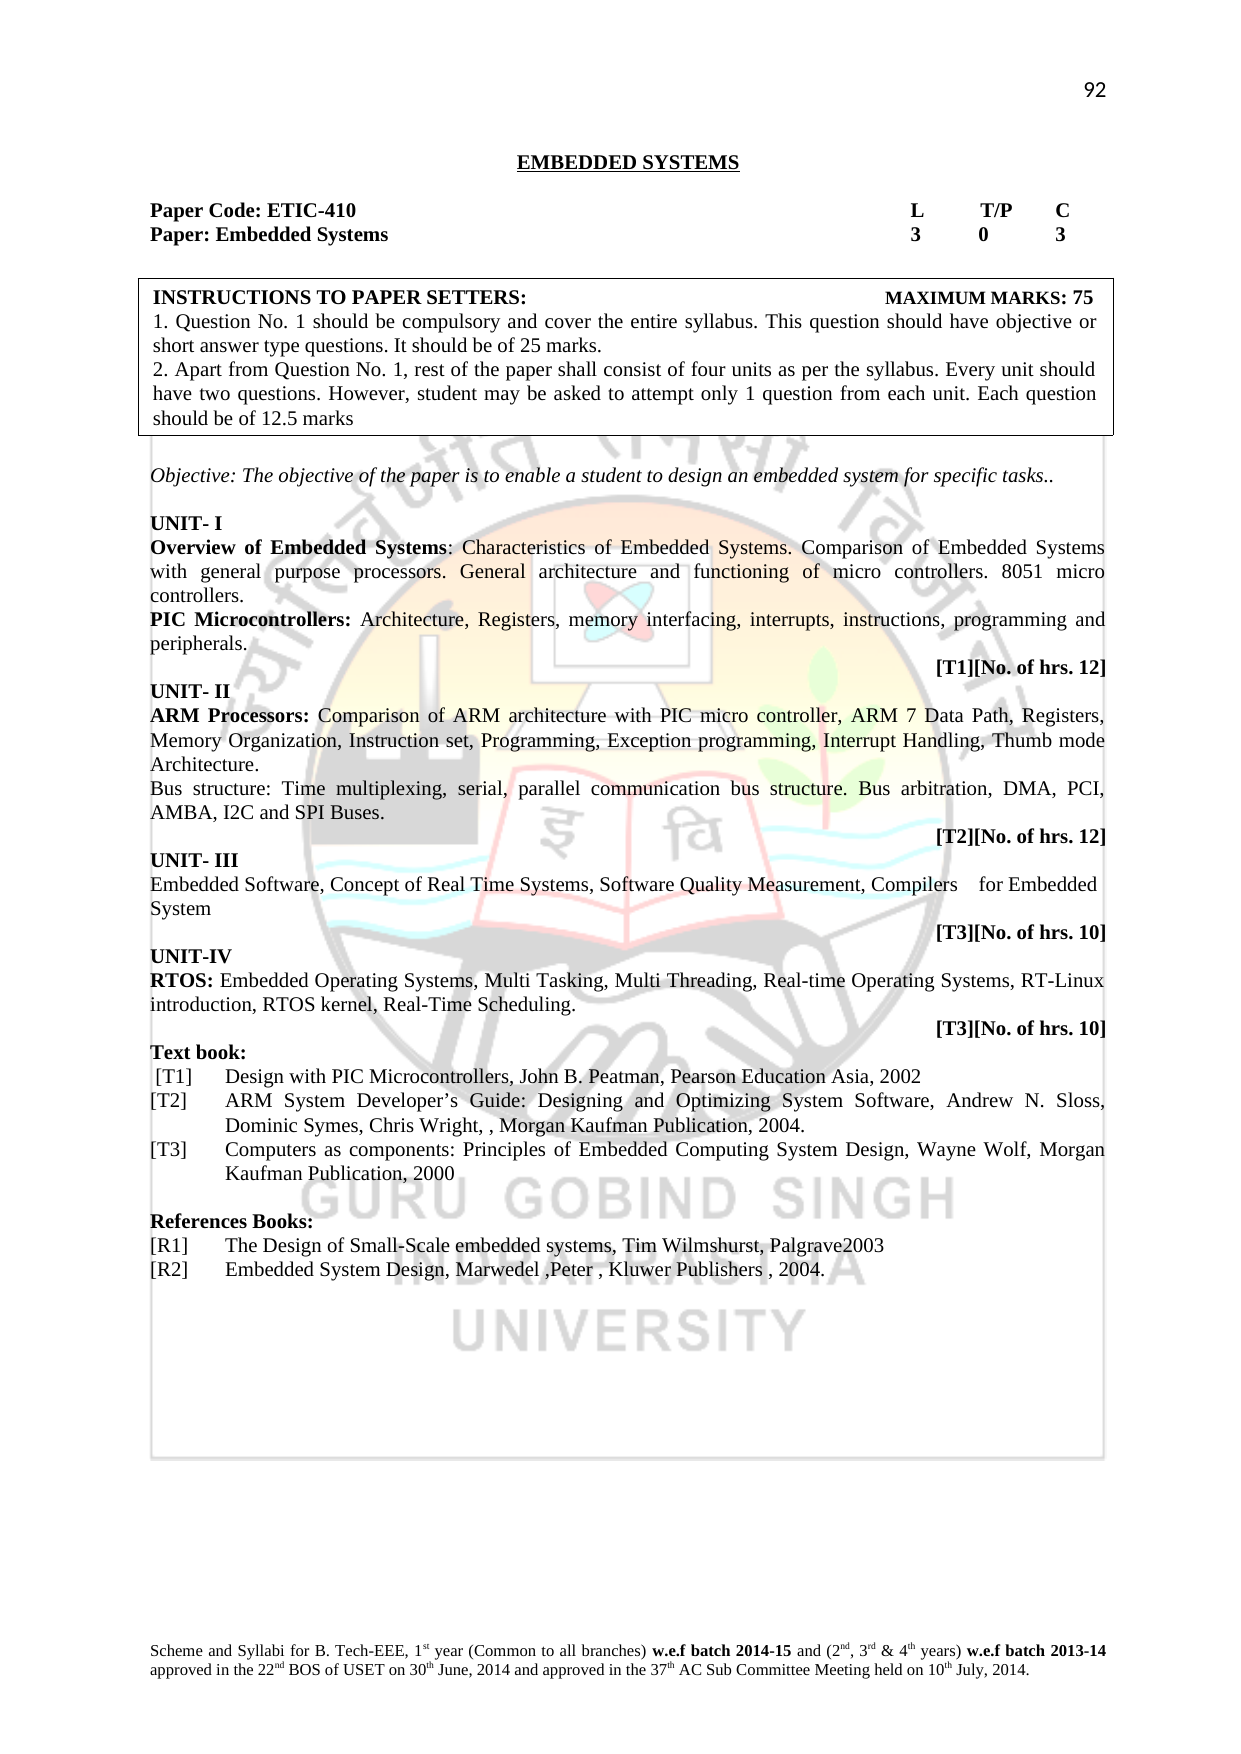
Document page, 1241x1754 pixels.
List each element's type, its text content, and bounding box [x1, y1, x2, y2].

text [R1] The Design of Small-Scale embedded systems, Tim Wilmshurst, Palgrave2003 [150, 1233, 1106, 1257]
text [T3][No. of hrs. 10] [150, 1016, 1106, 1040]
text UNIT-IV [150, 944, 1106, 968]
text Bus structure: Time multiplexing, serial, parallel communication bus structure. Bus arbitration, DMA, PCI, AMBA, I2C and SPI Buses. [150, 776, 1106, 824]
text [T1] Design with PIC Microcontrollers, John B. Peatman, Pearson Education Asia, 2002 [150, 1064, 1106, 1088]
text Objective: The objective of the paper is to enable a student to design an embedded system for specific tasks.. [150, 463, 1106, 487]
text Embedded Systems [150, 150, 1106, 174]
text Overview of Embedded Systems: Characteristics of Embedded Systems. Comparison of Embedded Systems with general purpose processors. General architecture and functioning of micro controllers. 8051 micro controllers. [150, 535, 1106, 607]
text References Books: [150, 1209, 1106, 1233]
text UNIT- II [150, 679, 1106, 703]
text [T3][No. of hrs. 10] [150, 920, 1106, 944]
text UNIT- I [150, 511, 1106, 535]
text UNIT- III [150, 848, 1106, 872]
text PIC Microcontrollers: Architecture, Registers, memory interfacing, interrupts, instructions, programming and peripherals. [150, 607, 1106, 655]
text [T3] Computers as components: Principles of Embedded Computing System Design, Wayne Wolf, Morgan Kaufman Publication, 2000 [150, 1137, 1106, 1185]
text RTOS: Embedded Operating Systems, Multi Tasking, Multi Threading, Real-time Operating Systems, RT-Linux introduction, RTOS kernel, Real-Time Scheduling. [150, 968, 1106, 1016]
text [R2] Embedded System Design, Marwedel ,Peter , Kluwer Publishers , 2004. [150, 1257, 1106, 1281]
text Paper: Embedded Systems 3 0 3 [150, 222, 1106, 246]
text [T2][No. of hrs. 12] [150, 824, 1106, 848]
text Text book: [150, 1040, 1106, 1064]
text Embedded Software, Concept of Real Time Systems, Software Quality Measurement, Compilers for Embedded System [150, 872, 1106, 920]
text [T1][No. of hrs. 12] [150, 655, 1106, 679]
text ARM Processors: Comparison of ARM architecture with PIC micro controller, ARM 7 Data Path, Registers, Memory Organization, Instruction set, Programming, Exception programming, Interrupt Handling, Thumb mode Architecture. [150, 703, 1106, 776]
text Paper Code: ETIC-410 L T/P C [150, 198, 1106, 222]
text [T2] ARM System Developer’s Guide: Designing and Optimizing System Software, Andrew N. Sloss, Dominic Symes, Chris Wright, , Morgan Kaufman Publication, 2004. [150, 1088, 1106, 1137]
